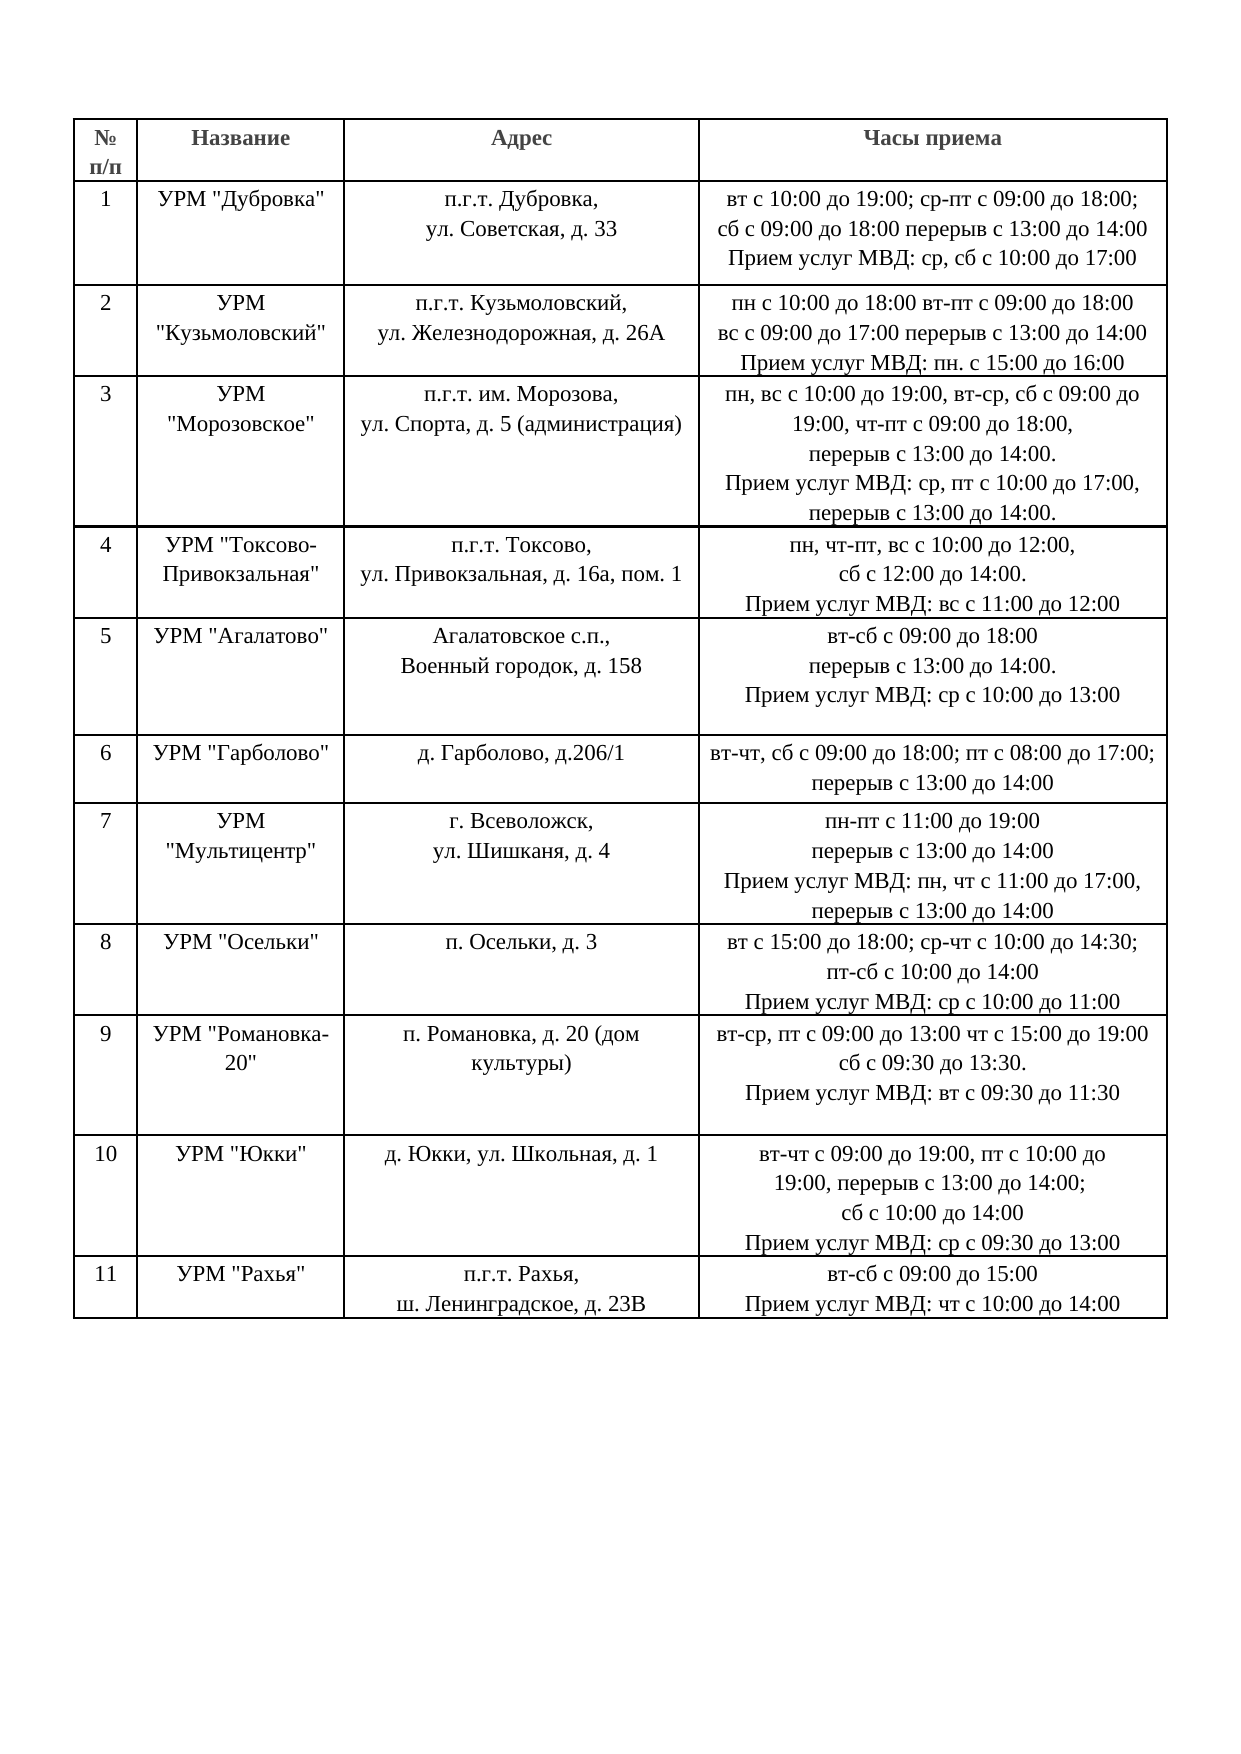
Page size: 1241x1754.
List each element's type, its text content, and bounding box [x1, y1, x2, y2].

table_cell 7 [75, 804, 136, 923]
table_cell УРМ "Агалатово" [138, 619, 343, 734]
table_cell вт c 10:00 до 19:00; ср-пт c 09:00 до 18:00; сб c 09:00 до 18:00 перерыв с 13:00 до 14:00 Прием услуг МВД: ср, сб с 10:00 до 17:00 [700, 182, 1166, 284]
table_header Название [138, 120, 343, 179]
table_cell 4 [75, 528, 136, 617]
table_cell вт-ср, пт c 09:00 до 13:00 чт c 15:00 до 19:00 сб c 09:30 до 13:30. Прием услуг МВД: вт с 09:30 до 11:30 [700, 1016, 1166, 1134]
table_cell УРМ "Гарболово" [138, 736, 343, 802]
table_cell д. Юкки, ул. Школьная, д. 1 [345, 1136, 698, 1255]
table_cell п. Романовка, д. 20 (дом культуры) [345, 1016, 698, 1134]
table_cell 8 [75, 925, 136, 1014]
table_cell п.г.т. им. Морозова, ул. Спорта, д. 5 (администрация) [345, 377, 698, 525]
table_cell вт-чт, сб c 09:00 до 18:00; пт c 08:00 до 17:00; перерыв с 13:00 до 14:00 [700, 736, 1166, 802]
table_cell пн c 10:00 до 18:00 вт-пт c 09:00 до 18:00 вс c 09:00 до 17:00 перерыв с 13:00 до 14:00 Прием услуг МВД: пн. с 15:00 до 16:00 [700, 286, 1166, 375]
table_cell Агалатовское с.п., Военный городок, д. 158 [345, 619, 698, 734]
table_cell пн, чт-пт, вс c 10:00 до 12:00, сб c 12:00 до 14:00. Прием услуг МВД: вс с 11:00 до 12:00 [700, 528, 1166, 617]
table_cell п. Осельки, д. 3 [345, 925, 698, 1014]
table_cell д. Гарболово, д.206/1 [345, 736, 698, 802]
table_cell п.г.т. Токсово, ул. Привокзальная, д. 16а, пом. 1 [345, 528, 698, 617]
table_cell вт-сб c 09:00 до 15:00 Прием услуг МВД: чт с 10:00 до 14:00 [700, 1257, 1166, 1317]
table_cell 1 [75, 182, 136, 284]
table_cell п.г.т. Кузьмоловский, ул. Железнодорожная, д. 26А [345, 286, 698, 375]
table_cell 6 [75, 736, 136, 802]
table_cell п.г.т. Дубровка, ул. Советская, д. 33 [345, 182, 698, 284]
table_cell 10 [75, 1136, 136, 1255]
table_cell вт c 15:00 до 18:00; ср-чт c 10:00 до 14:30; пт-сб c 10:00 до 14:00 Прием услуг МВД: ср с 10:00 до 11:00 [700, 925, 1166, 1014]
table_cell пн, вс c 10:00 до 19:00, вт-ср, сб c 09:00 до 19:00, чт-пт c 09:00 до 18:00, перерыв с 13:00 до 14:00. Прием услуг МВД: ср, пт с 10:00 до 17:00, перерыв с 13:00 до 14:00. [700, 377, 1166, 525]
table_cell 9 [75, 1016, 136, 1134]
table_cell УРМ "Юкки" [138, 1136, 343, 1255]
table_cell УРМ "Мультицентр" [138, 804, 343, 923]
table_cell УРМ "Осельки" [138, 925, 343, 1014]
table_header Часы приема [700, 120, 1166, 179]
table_cell г. Всеволожск, ул. Шишканя, д. 4 [345, 804, 698, 923]
table_cell вт-сб c 09:00 до 18:00 перерыв с 13:00 до 14:00. Прием услуг МВД: ср с 10:00 до 13:00 [700, 619, 1166, 734]
table_cell пн-пт c 11:00 до 19:00 перерыв с 13:00 до 14:00 Прием услуг МВД: пн, чт с 11:00 до 17:00, перерыв с 13:00 до 14:00 [700, 804, 1166, 923]
table_cell вт-чт c 09:00 до 19:00, пт c 10:00 до 19:00, перерыв с 13:00 до 14:00; сб c 10:00 до 14:00 Прием услуг МВД: ср с 09:30 до 13:00 [700, 1136, 1166, 1255]
table_cell п.г.т. Рахья, ш. Ленинградское, д. 23В [345, 1257, 698, 1317]
table_header № п/п [75, 120, 136, 179]
table_cell УРМ "Токсово-Привокзальная" [138, 528, 343, 617]
table_cell УРМ "Кузьмоловский" [138, 286, 343, 375]
table_cell 11 [75, 1257, 136, 1317]
table_cell УРМ "Дубровка" [138, 182, 343, 284]
table_cell 2 [75, 286, 136, 375]
table_cell УРМ "Романовка-20" [138, 1016, 343, 1134]
table_cell 3 [75, 377, 136, 525]
table_cell УРМ "Рахья" [138, 1257, 343, 1317]
table_cell УРМ "Морозовское" [138, 377, 343, 525]
table_header Адрес [345, 120, 698, 179]
table_cell 5 [75, 619, 136, 734]
